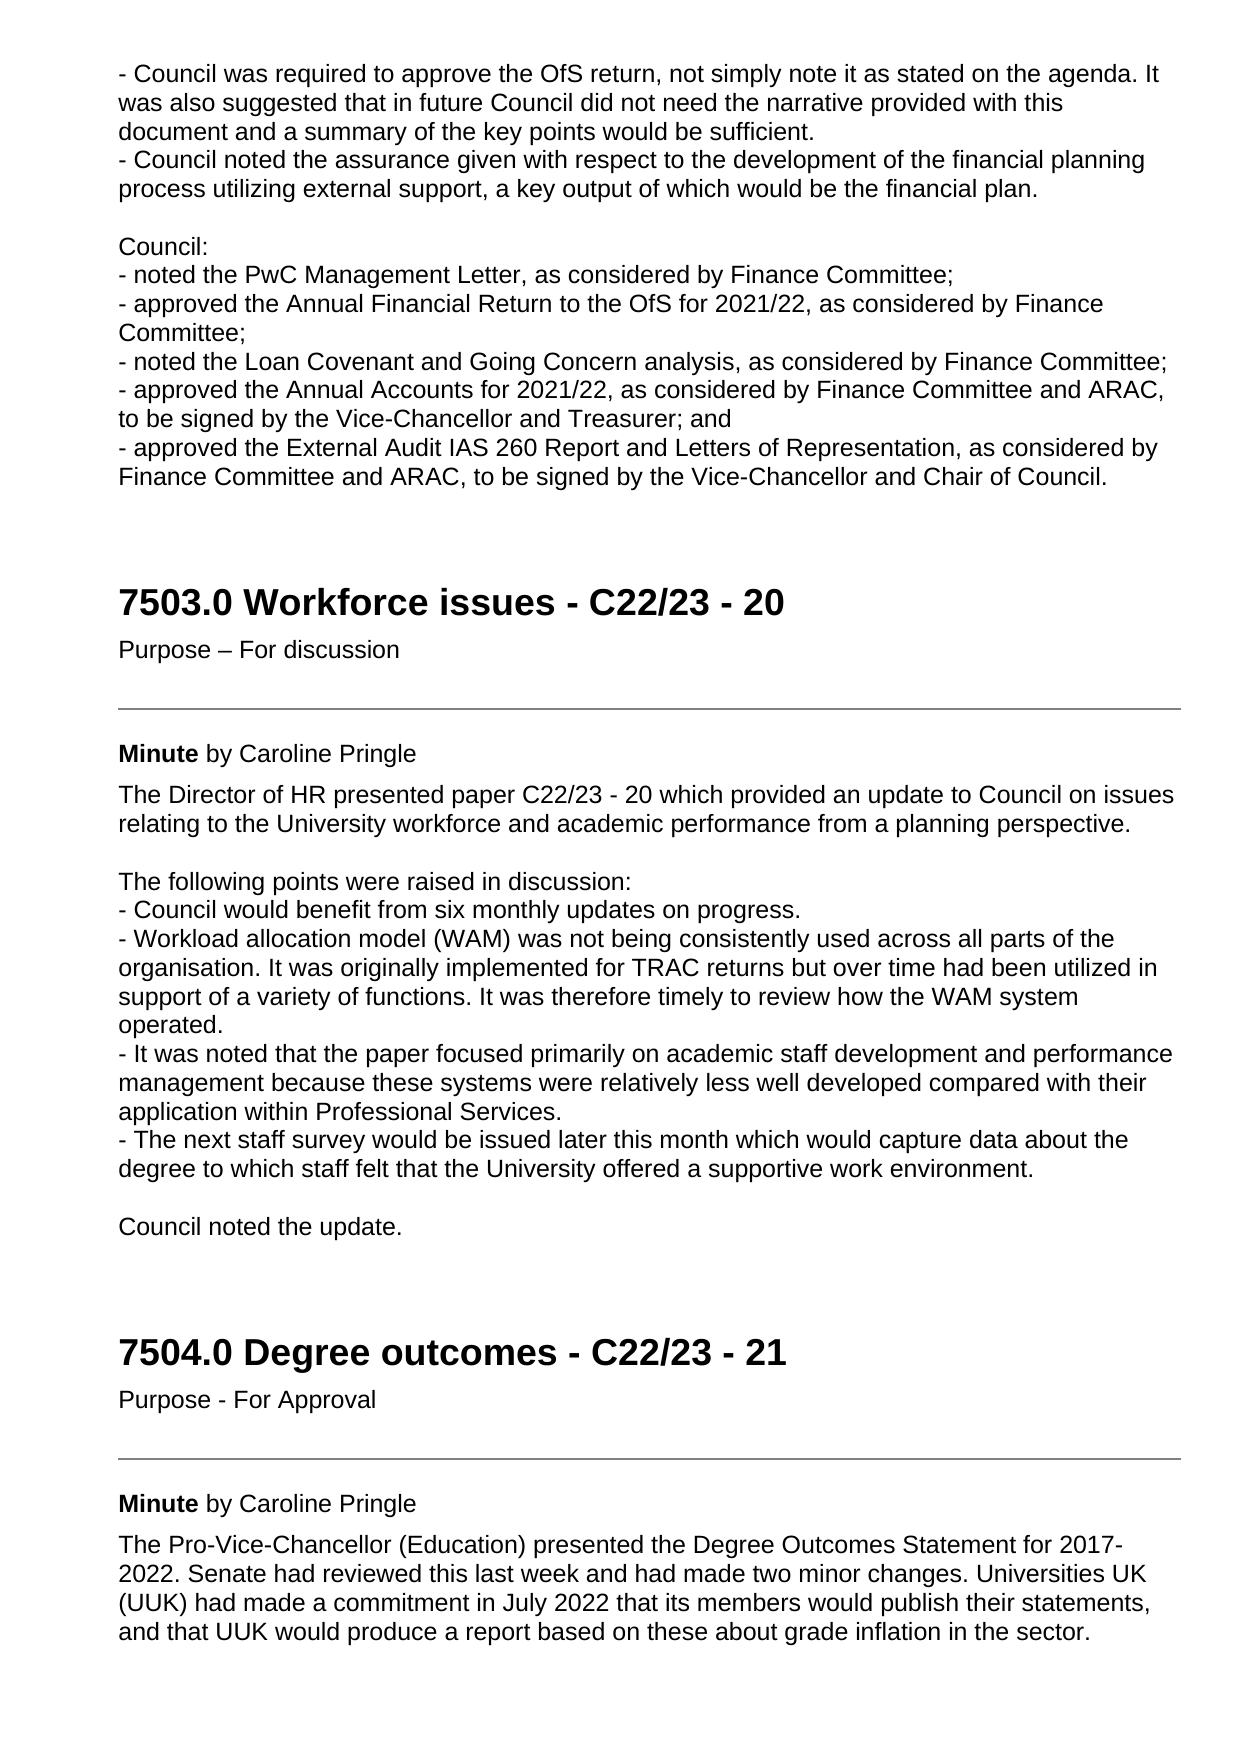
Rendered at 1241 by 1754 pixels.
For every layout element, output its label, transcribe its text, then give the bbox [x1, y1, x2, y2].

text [118, 1530, 1181, 1674]
text The Director of HR presented paper C22/23 - 20 which provided an update to Council on issues relating to the University workforce and academic performance from a planning perspective. The following points were raised in discussion: - Council would benefit from six monthly updates on progress. - Workload allocation model (WAM) was not being consistently used across all parts of the organisation. It was originally implemented for TRAC returns but over time had been utilized in support of a variety of functions. It was therefore timely to review how the WAM system operated. - It was noted that the paper focused primarily on academic staff development and performance management because these systems were relatively less well developed compared with their application within Professional Services. - The next staff survey would be issued later this month which would capture data about the degree to which staff felt that the University offered a supportive work environment. Council noted the update. [118, 780, 1181, 1240]
subtitle Minute by Caroline Pringle [118, 1489, 1181, 1518]
subtitle Minute by Caroline Pringle [118, 739, 1181, 768]
subtitle 7503.0 Workforce issues - C22/23 - 20 [118, 580, 1181, 623]
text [118, 59, 1181, 490]
subtitle 7504.0 Degree outcomes - C22/23 - 21 [118, 1330, 1181, 1373]
text Purpose - For Approval [118, 1385, 1181, 1414]
text Purpose – For discussion [118, 635, 1181, 664]
